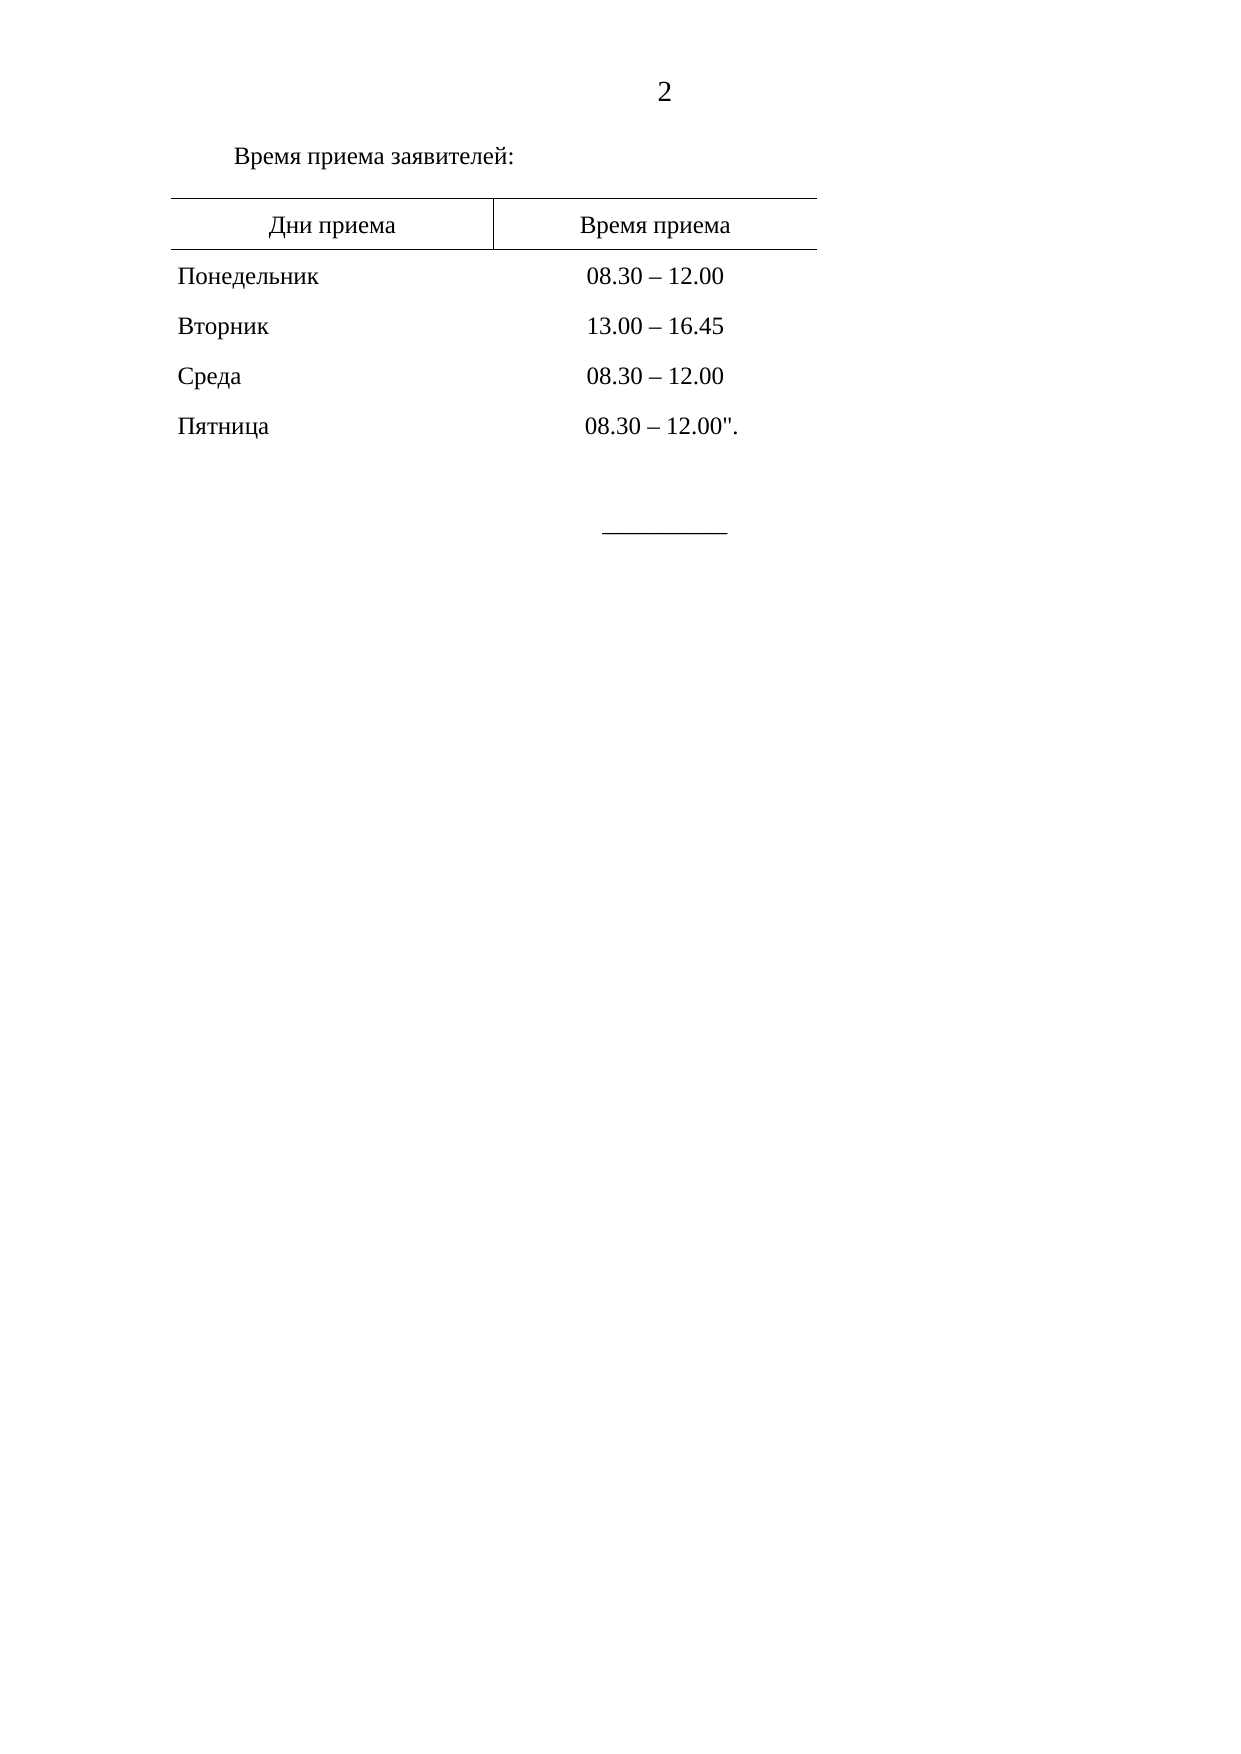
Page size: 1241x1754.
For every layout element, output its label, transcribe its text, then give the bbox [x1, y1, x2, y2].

table_cell 13.00 – 16.45 [494, 300, 817, 350]
table_cell Среда [171, 350, 494, 400]
table_header Время приема [494, 199, 817, 249]
table_cell 08.30 – 12.00 [494, 250, 817, 300]
table_cell Вторник [171, 300, 494, 350]
table_header Дни приема [171, 199, 493, 249]
table_cell Понедельник [171, 250, 494, 300]
text __________ [177, 508, 1152, 537]
table_cell Пятница [171, 400, 494, 450]
table_cell 08.30 – 12.00". [494, 400, 817, 450]
text Время приема заявителей: [177, 141, 1152, 169]
table_cell 08.30 – 12.00 [494, 350, 817, 400]
